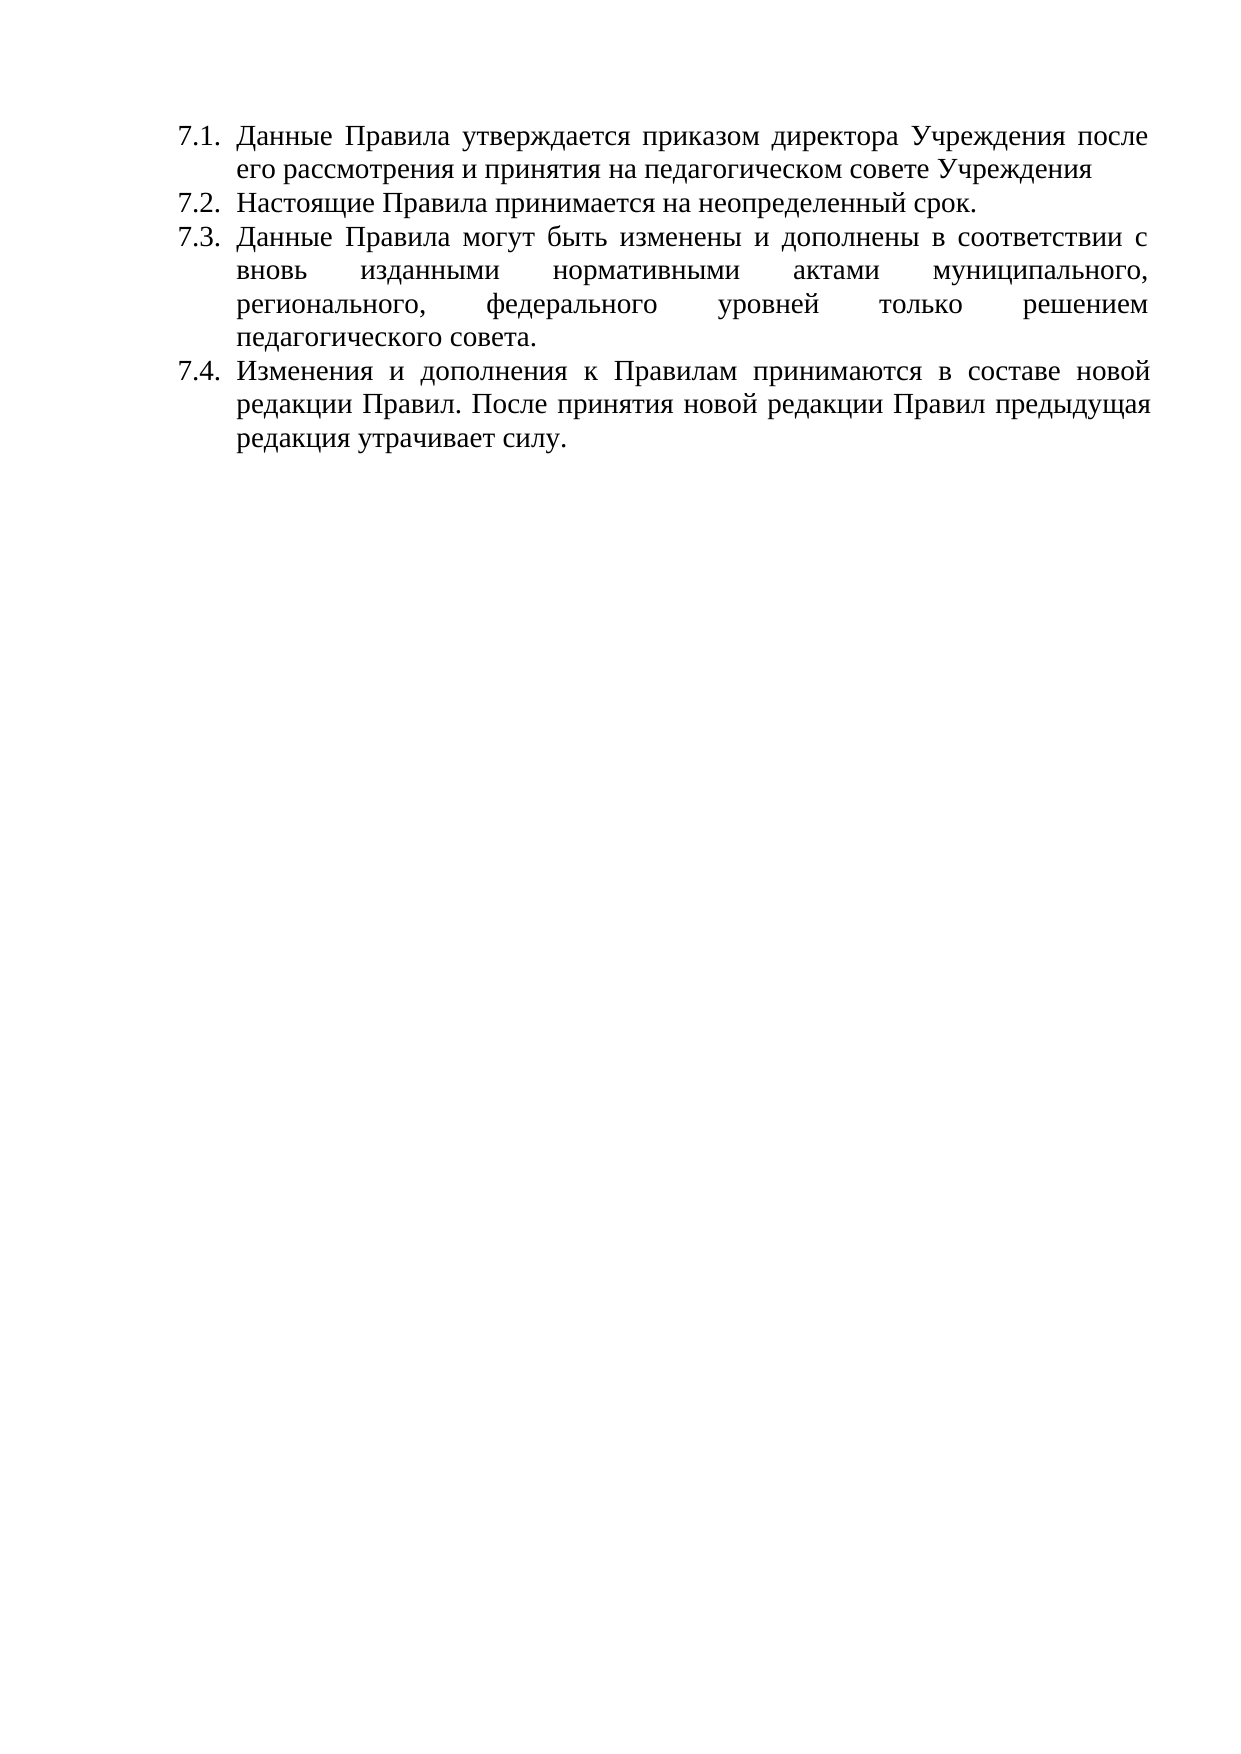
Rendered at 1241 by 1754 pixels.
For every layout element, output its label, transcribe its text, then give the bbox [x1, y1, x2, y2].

list Настоящие Правила принимается на неопределенный срок. [177, 185, 1152, 219]
list Данные Правила утверждается приказом директора Учреждения после его рассмотрения и принятия на педагогическом совете Учреждения [177, 118, 1149, 185]
list Данные Правила могут быть изменены и дополнены в соответствии с вновь изданными нормативными актами муниципального, регионального, федерального уровней только решением педагогического совета. [177, 219, 1149, 353]
list Изменения и дополнения к Правилам принимаются в составе новой редакции Правил. После принятия новой редакции Правил предыдущая редакция утрачивает силу. [177, 353, 1152, 453]
